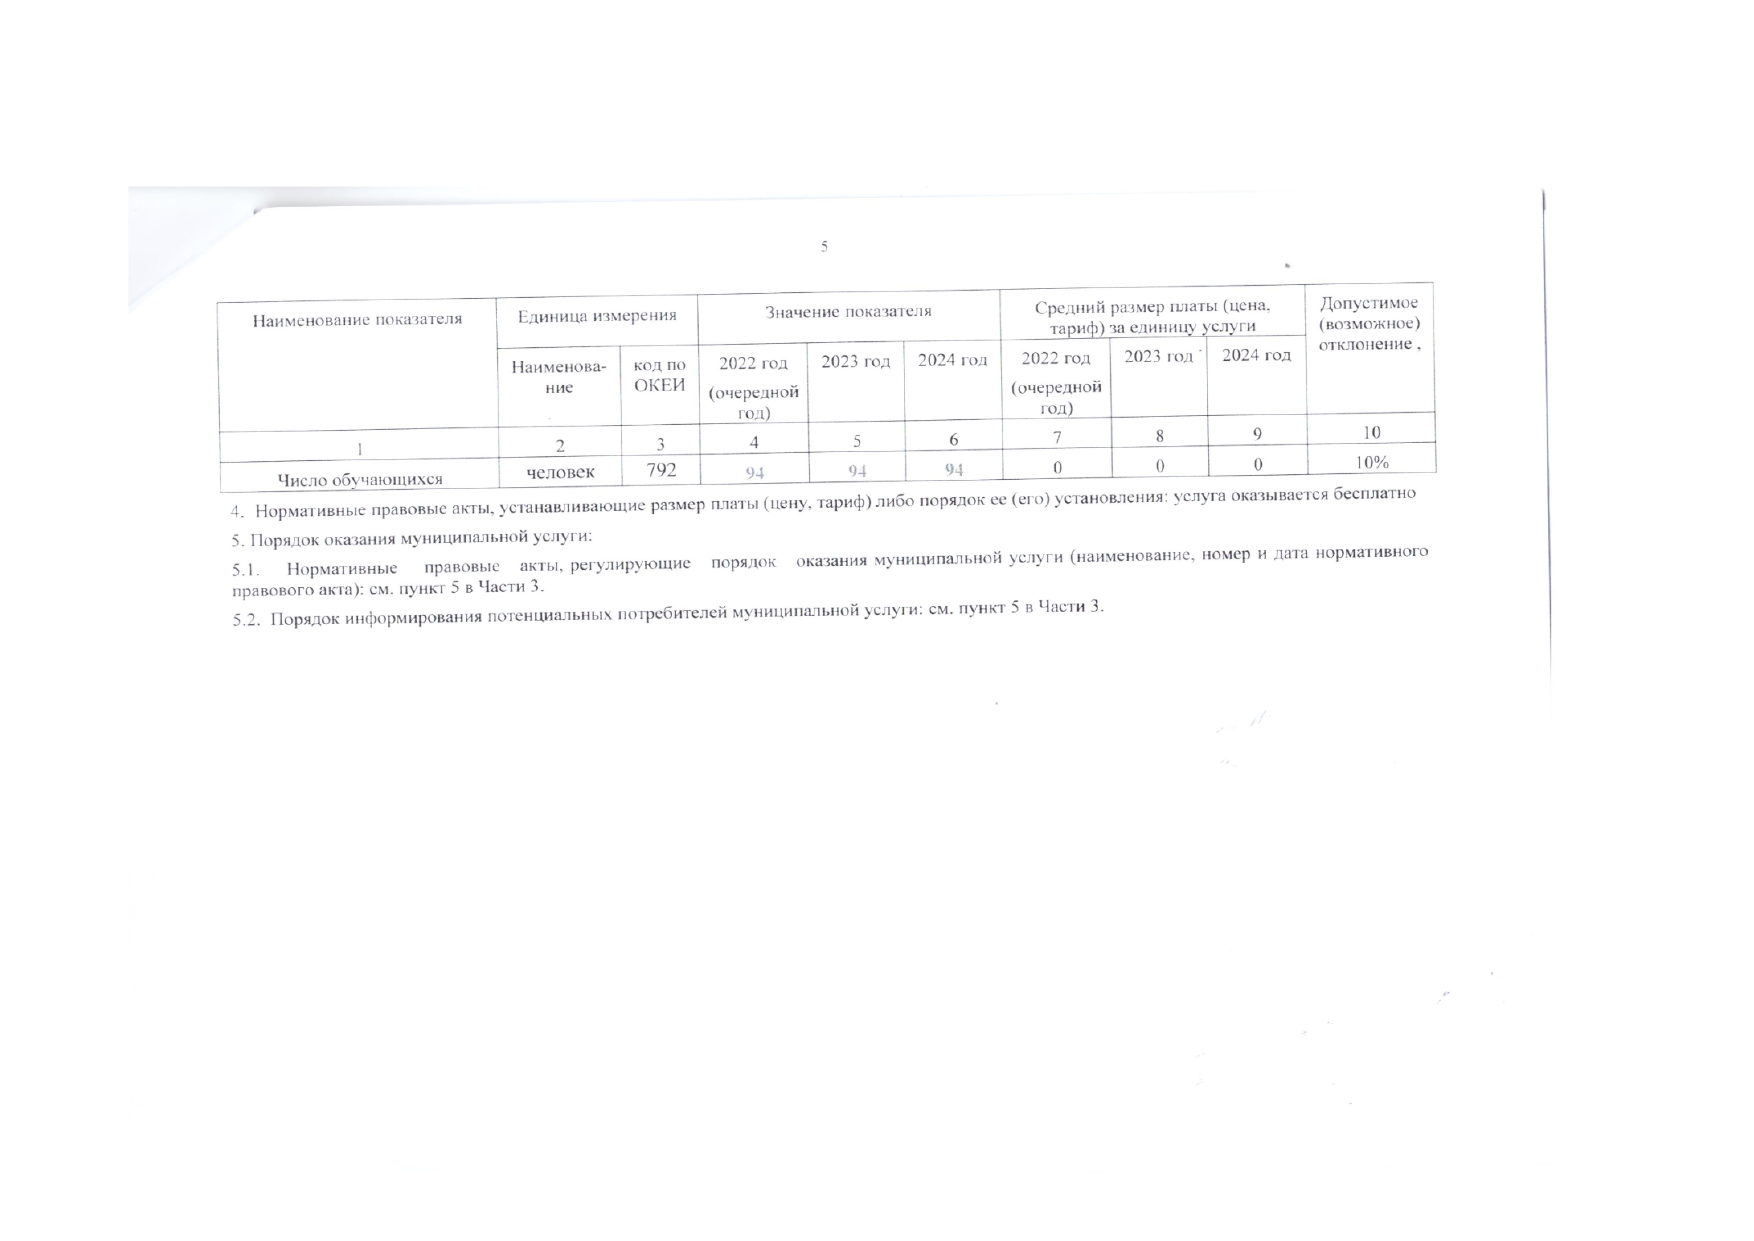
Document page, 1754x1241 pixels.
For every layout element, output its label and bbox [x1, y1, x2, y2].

picture [120, 179, 1558, 1181]
